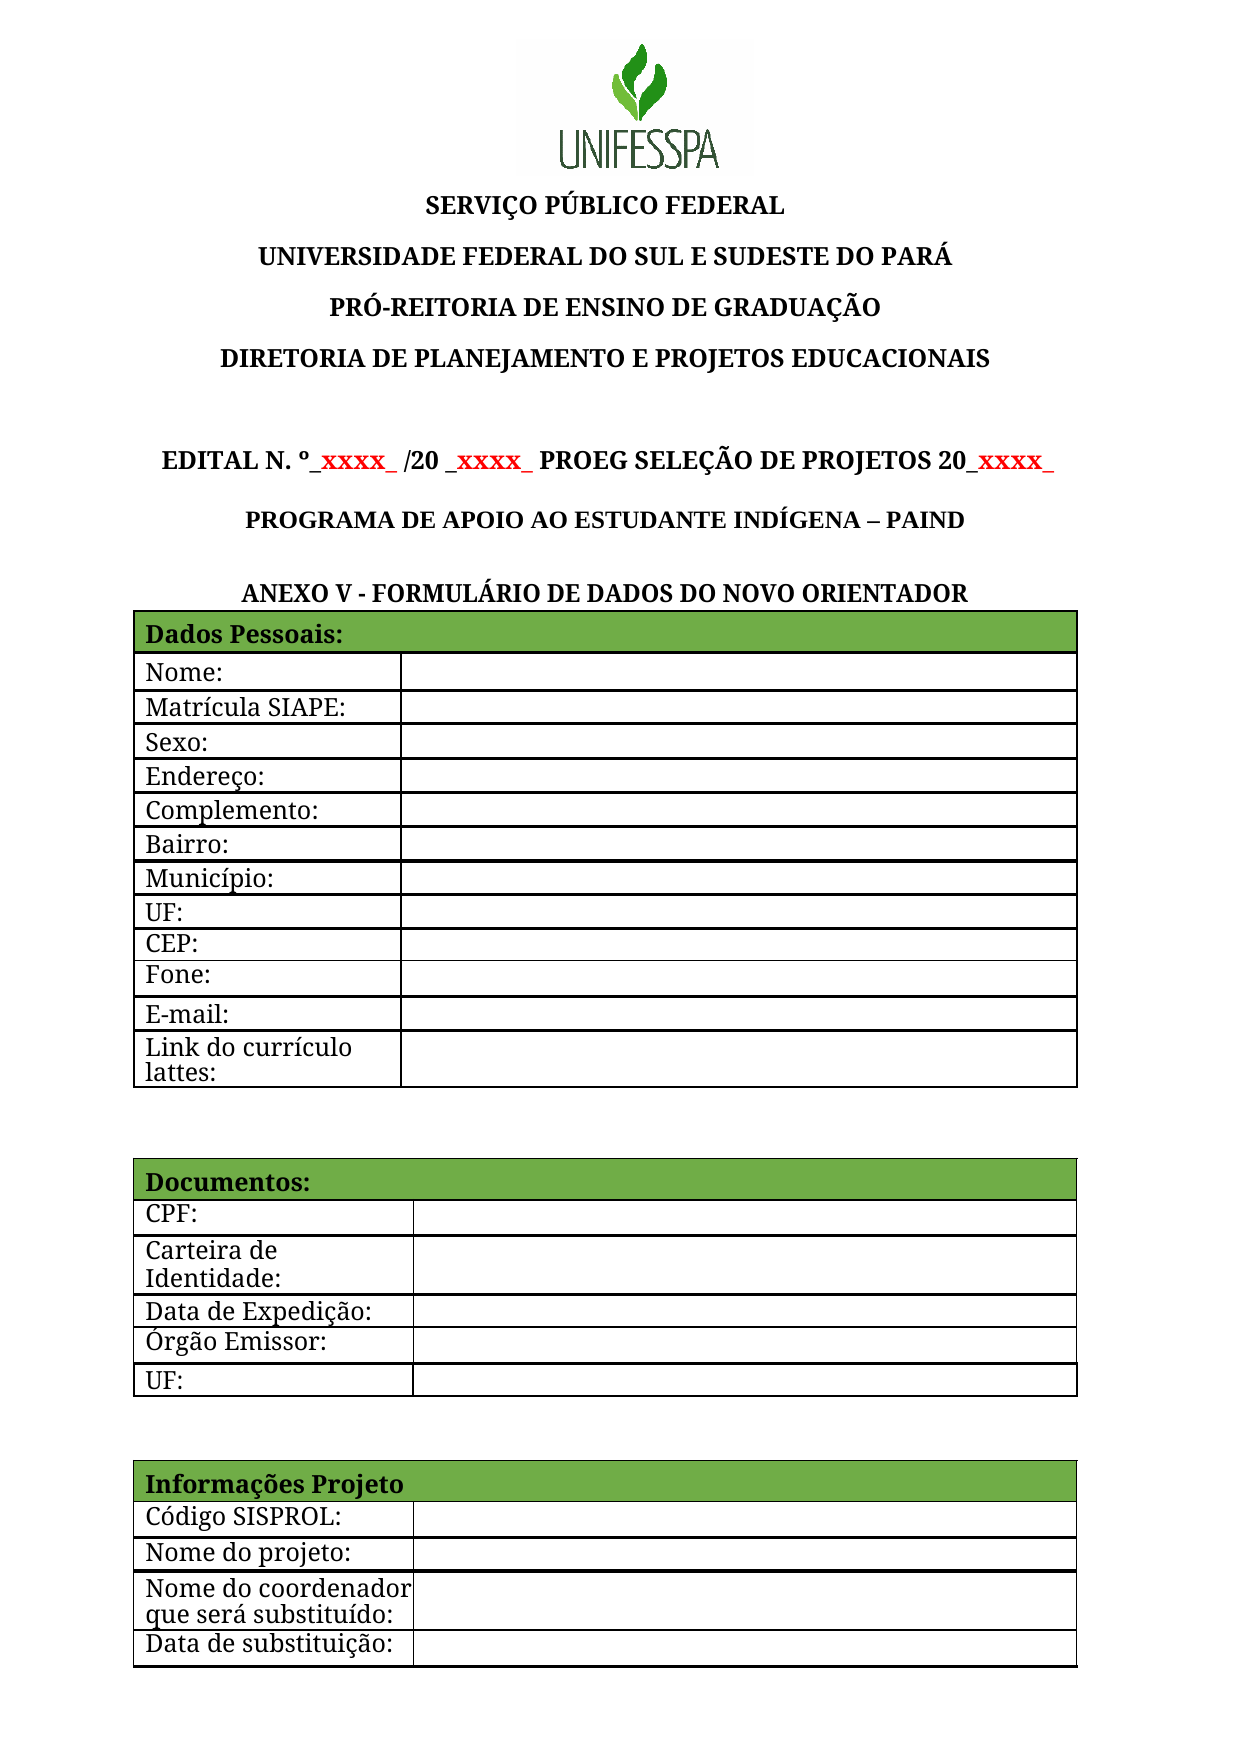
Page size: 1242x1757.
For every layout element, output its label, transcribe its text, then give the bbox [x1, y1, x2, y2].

table_cell Nome do coordenador que será substituído: [134, 1573, 413, 1629]
table_header Dados Pessoais: [135, 612, 1076, 651]
text PROGRAMA DE APOIO AO ESTUDANTE INDÍGENA – PAIND [121, 506, 1089, 534]
table_cell [402, 760, 1076, 791]
table_cell Código SISPROL: [134, 1502, 413, 1536]
table_cell Órgão Emissor: [134, 1328, 413, 1362]
table_cell [402, 896, 1076, 927]
table_cell UF: [135, 1365, 412, 1395]
table_cell Carteira de Identidade: [134, 1237, 413, 1293]
table_cell [414, 1237, 1076, 1293]
text ANEXO V - FORMULÁRIO DE DADOS DO NOVO ORIENTADOR [199, 576, 1011, 610]
text UNIVERSIDADE FEDERAL DO SUL E SUDESTE DO PARÁ [121, 238, 1089, 273]
table_cell Fone: [135, 961, 400, 995]
table_cell Nome: [135, 654, 400, 688]
text DIRETORIA DE PLANEJAMENTO E PROJETOS EDUCACIONAIS [121, 341, 1089, 375]
table_cell [414, 1365, 1076, 1395]
picture [516, 39, 754, 176]
table_cell [402, 863, 1076, 893]
table_header Documentos: [134, 1159, 1076, 1199]
table_cell [414, 1573, 1076, 1629]
table_cell [402, 961, 1076, 995]
table_cell [402, 1032, 1076, 1086]
table_cell [414, 1296, 1076, 1326]
table_cell [414, 1631, 1076, 1665]
table_header Informações Projeto [134, 1461, 1076, 1501]
text PRÓ-REITORIA DE ENSINO DE GRADUAÇÃO [121, 289, 1089, 324]
table_cell Data de substituição: [134, 1631, 413, 1665]
text SERVIÇO PÚBLICO FEDERAL [121, 187, 1089, 222]
table_cell [414, 1328, 1076, 1362]
table_cell [402, 998, 1076, 1029]
table_cell [402, 930, 1076, 959]
table_cell Bairro: [135, 828, 400, 859]
table_cell E-mail: [135, 998, 400, 1029]
table_cell [402, 654, 1076, 688]
table_cell Matrícula SIAPE: [135, 692, 400, 722]
table_cell [402, 725, 1076, 757]
table_cell Nome do projeto: [134, 1539, 413, 1569]
table_cell [414, 1201, 1076, 1234]
table_cell Município: [135, 863, 400, 893]
table_cell CPF: [134, 1201, 413, 1234]
table_cell UF: [135, 896, 400, 927]
table_cell [414, 1539, 1076, 1569]
table_cell [402, 794, 1076, 824]
text EDITAL N. º_xxxx_ /20 _xxxx_ PROEG SELEÇÃO DE PROJETOS 20_xxxx_ [121, 443, 1094, 477]
table_cell [402, 692, 1076, 722]
table_cell Data de Expedição: [134, 1296, 413, 1326]
table_cell Sexo: [135, 725, 400, 757]
table_cell [414, 1502, 1076, 1536]
table_cell [402, 828, 1076, 859]
table_cell CEP: [135, 930, 400, 959]
table_cell Link do currículo lattes: [135, 1032, 400, 1086]
table_cell Complemento: [135, 794, 400, 824]
table_cell Endereço: [135, 760, 400, 791]
